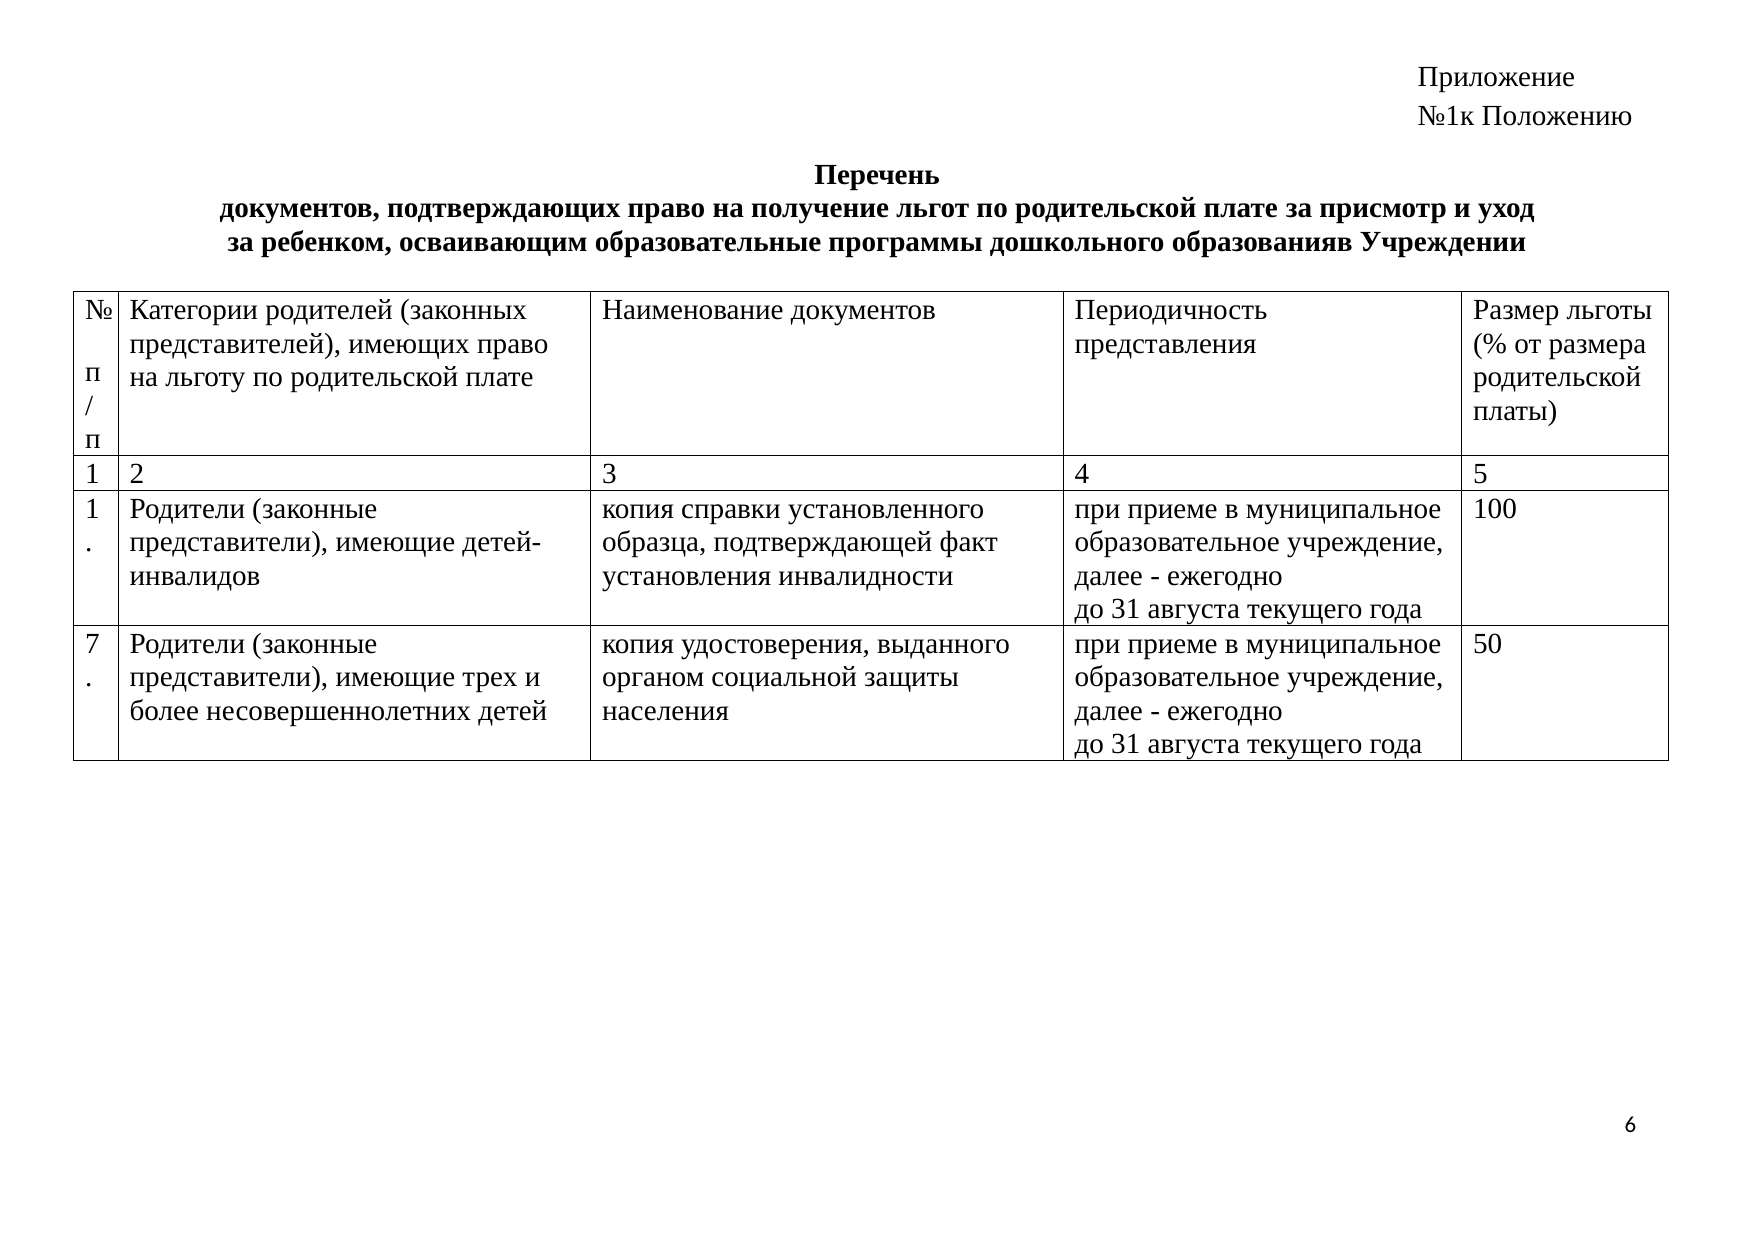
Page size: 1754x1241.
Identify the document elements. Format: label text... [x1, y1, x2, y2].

table_cell Родители (законные представители), имеющие детей-инвалидов [119, 491, 590, 625]
text документов, подтверждающих право на получение льгот по родительской плате за присмотр и уход [118, 191, 1636, 224]
text за ребенком, осваивающим образовательные программы дошкольного образованияв Учреждении [118, 224, 1636, 258]
table_header № п/п [74, 292, 118, 455]
table_cell 1. [74, 491, 118, 625]
table_cell 3 [591, 456, 1063, 490]
table_cell 2 [119, 456, 590, 490]
table_cell копия удостоверения, выданного органом социальной защиты населения [591, 626, 1063, 760]
table_cell 100 [1462, 491, 1668, 625]
table_cell при приеме в муниципальное образовательное учреждение, далее - ежегодно до 31 августа текущего года [1064, 626, 1461, 760]
table_cell копия справки установленного образца, подтверждающей факт установления инвалидности [591, 491, 1063, 625]
text Перечень [118, 157, 1636, 191]
table_cell 5 [1462, 456, 1668, 490]
table_cell при приеме в муниципальное образовательное учреждение, далее - ежегодно до 31 августа текущего года [1064, 491, 1461, 625]
table_header Наименование документов [591, 292, 1063, 455]
table_header Размер льготы (% от размера родительской платы) [1462, 292, 1668, 455]
table_header Категории родителей (законных представителей), имеющих право на льготу по родительской плате [119, 292, 590, 455]
table_cell 7. [74, 626, 118, 760]
table_cell Родители (законные представители), имеющие трех и более несовершеннолетних детей [119, 626, 590, 760]
table_header Периодичность представления [1064, 292, 1461, 455]
table_cell 4 [1064, 456, 1461, 490]
table_cell 1 [74, 456, 118, 490]
table_cell 50 [1462, 626, 1668, 760]
text Приложение №1к Положению [1417, 59, 1636, 131]
